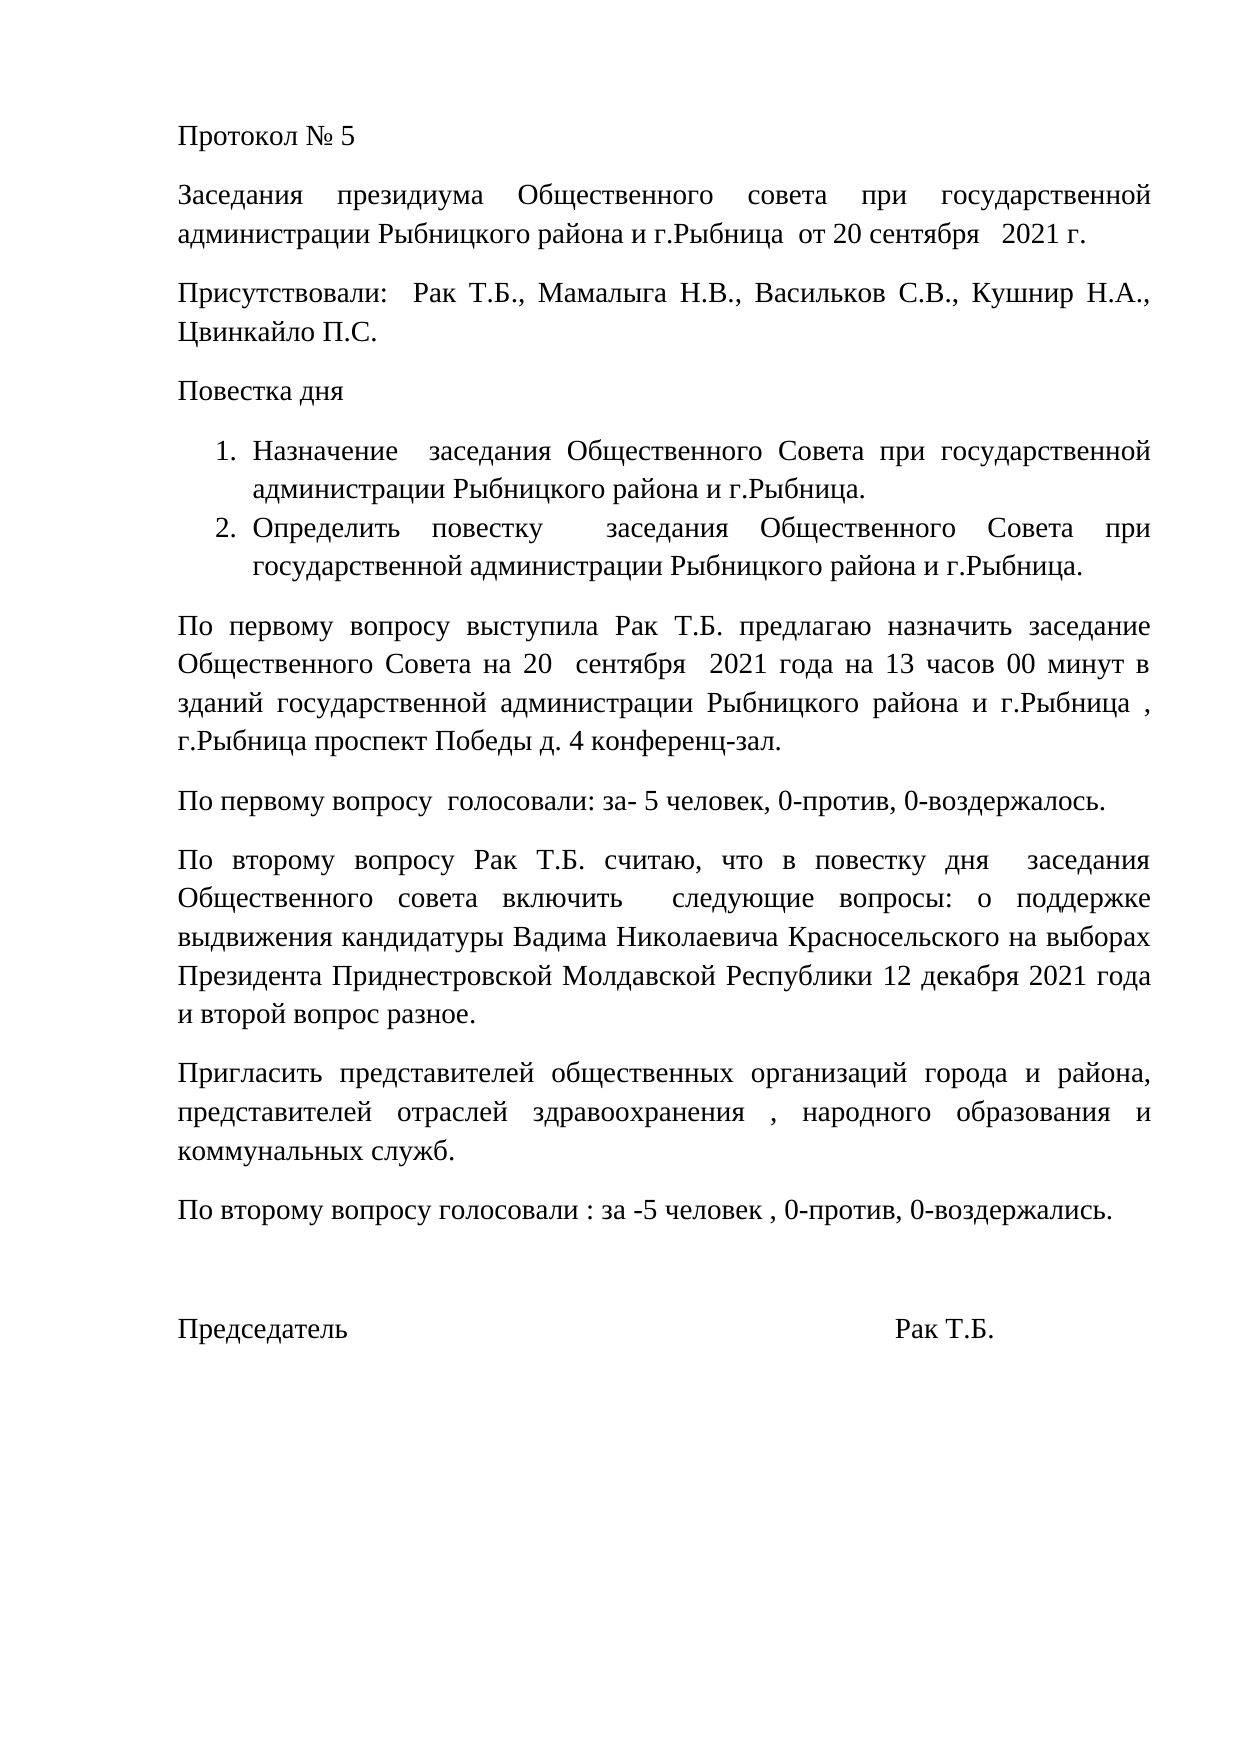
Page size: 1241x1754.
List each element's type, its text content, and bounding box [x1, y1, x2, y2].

text Повестка дня [177, 373, 1152, 407]
text По второму вопросу голосовали : за -5 человек , 0-против, 0-воздержались. [177, 1192, 1152, 1226]
text По второму вопросу Рак Т.Б. считаю, что в повестку дня заседания Общественного совета включить следующие вопросы: о поддержке выдвижения кандидатуры Вадима Николаевича Красносельского на выборах Президента Приднестровской Молдавской Республики 12 декабря 2021 года и второй вопрос разное. [177, 842, 1152, 1030]
text По первому вопросу выступила Рак Т.Б. предлагаю назначить заседание Общественного Совета на 20 сентября 2021 года на 13 часов 00 минут в зданий государственной администрации Рыбницкого района и г.Рыбница , г.Рыбница проспект Победы д. 4 конференц-зал. [177, 608, 1152, 757]
text Протокол № 5 [177, 118, 1152, 152]
list Определить повестку заседания Общественного Совета при государственной администрации Рыбницкого района и г.Рыбница. [215, 510, 1152, 582]
list Назначение заседания Общественного Совета при государственной администрации Рыбницкого района и г.Рыбница. [215, 433, 1152, 505]
text Председатель Рак Т.Б. [177, 1311, 1152, 1344]
text По первому вопросу голосовали: за- 5 человек, 0-против, 0-воздержалось. [177, 783, 1152, 816]
text Присутствовали: Рак Т.Б., Мамалыга Н.В., Васильков С.В., Кушнир Н.А., Цвинкайло П.С. [177, 275, 1152, 347]
text Пригласить представителей общественных организаций города и района, представителей отраслей здравоохранения , народного образования и коммунальных служб. [177, 1056, 1152, 1166]
text Заседания президиума Общественного совета при государственной администрации Рыбницкого района и г.Рыбница от 20 сентября 2021 г. [177, 177, 1152, 249]
